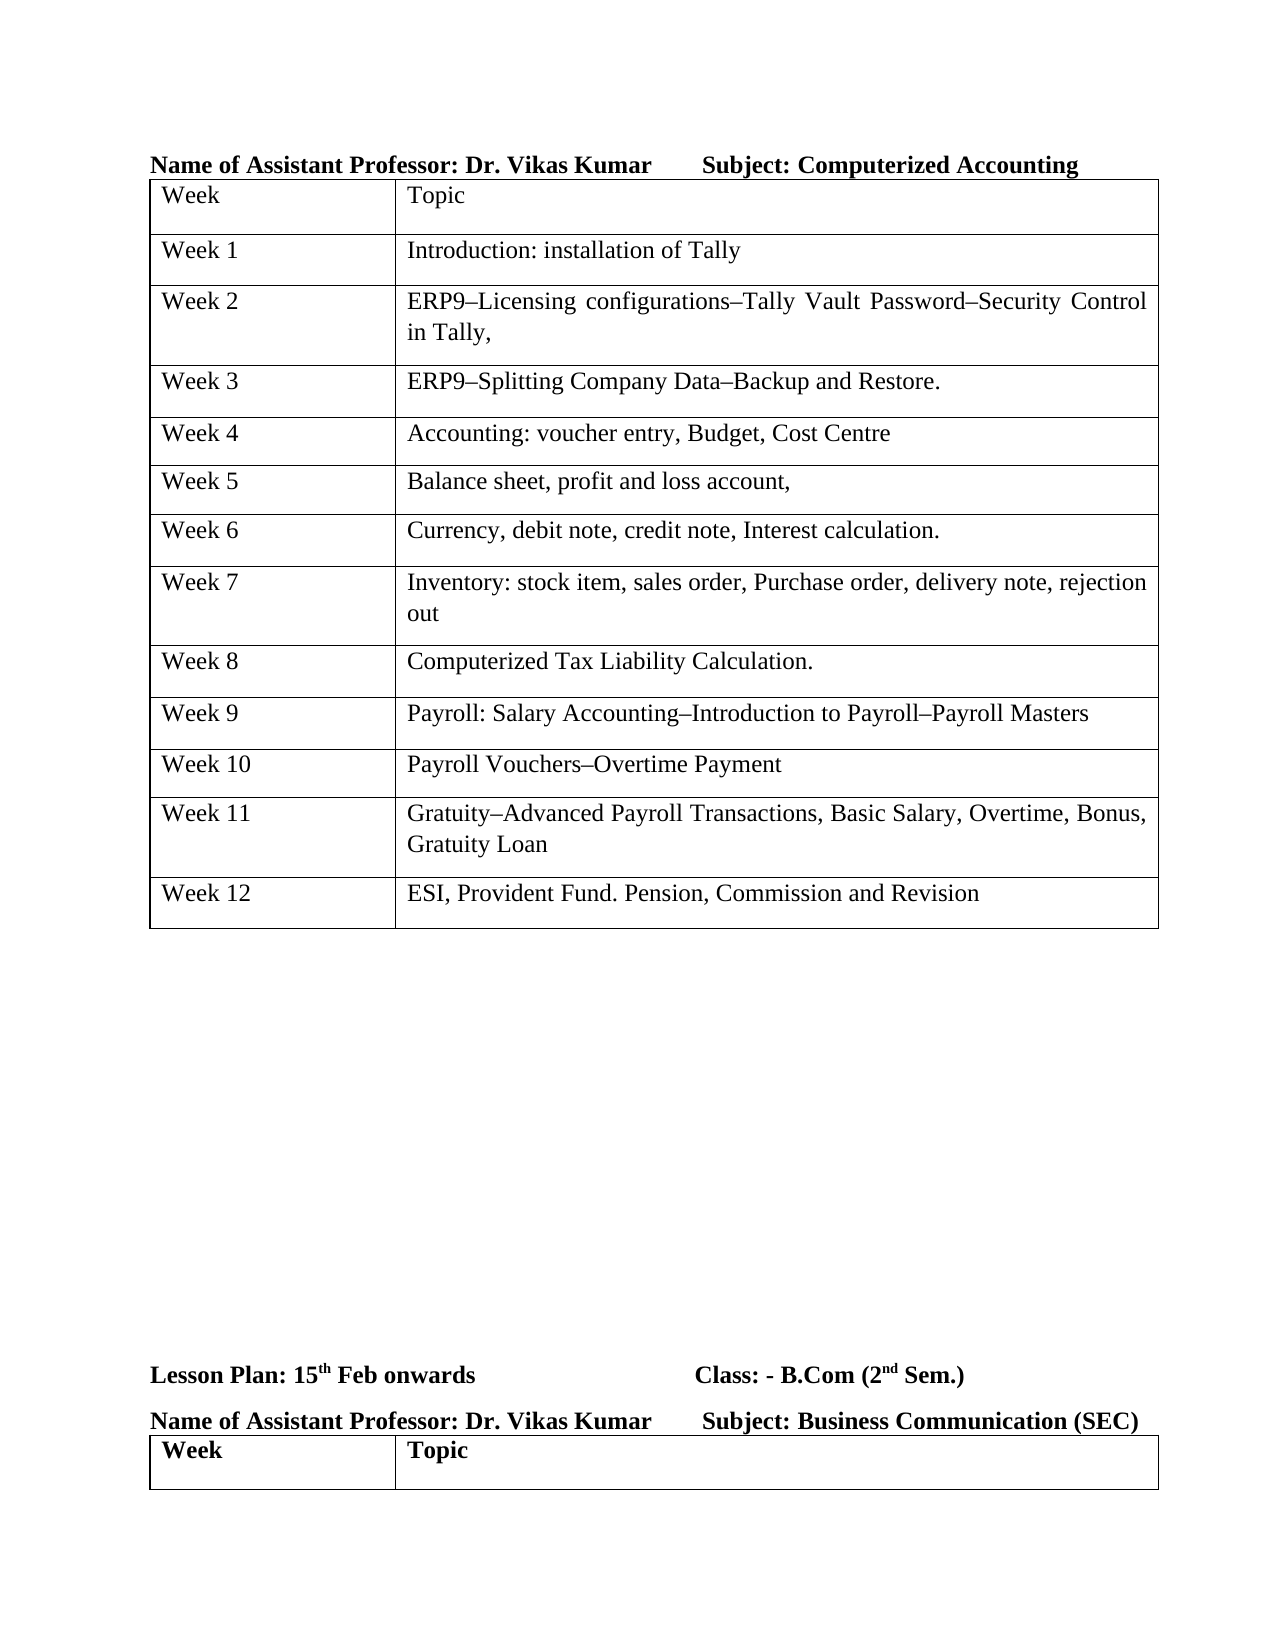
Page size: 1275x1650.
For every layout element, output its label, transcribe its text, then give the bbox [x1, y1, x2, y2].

text Name of Assistant Professor: Dr. Vikas Kumar Subject: Business Communication (SEC) [150, 1406, 1159, 1434]
table_header Topic [396, 1436, 1158, 1489]
table_cell Payroll Vouchers–Overtime Payment [396, 750, 1158, 797]
table_cell ESI, Provident Fund. Pension, Commission and Revision [396, 878, 1158, 928]
table_header Week [151, 1436, 395, 1489]
table_header Week [151, 180, 395, 234]
table_cell Introduction: installation of Tally [396, 235, 1158, 285]
table_cell Gratuity–Advanced Payroll Transactions, Basic Salary, Overtime, Bonus, Gratuity Loan [396, 798, 1158, 877]
text Name of Assistant Professor: Dr. Vikas Kumar Subject: Computerized Accounting [150, 150, 1159, 179]
table_cell Week 6 [151, 515, 395, 566]
table_cell Week 10 [151, 750, 395, 797]
table_cell Week 9 [151, 698, 395, 748]
table_cell Payroll: Salary Accounting–Introduction to Payroll–Payroll Masters [396, 698, 1158, 748]
text Lesson Plan: 15th Feb onwards Class: - B.Com (2nd Sem.) [150, 1360, 1125, 1389]
table_cell ERP9–Licensing configurations–Tally Vault Password–Security Control in Tally, [396, 286, 1158, 365]
table_cell Balance sheet, profit and loss account, [396, 466, 1158, 514]
table_cell Week 8 [151, 646, 395, 697]
table_cell Week 11 [151, 798, 395, 877]
table_cell Computerized Tax Liability Calculation. [396, 646, 1158, 697]
table_cell Week 12 [151, 878, 395, 928]
table_cell Week 2 [151, 286, 395, 365]
table_cell Week 3 [151, 366, 395, 417]
table_cell Accounting: voucher entry, Budget, Cost Centre [396, 418, 1158, 465]
table_cell Week 1 [151, 235, 395, 285]
table_cell Week 4 [151, 418, 395, 465]
table_cell Week 7 [151, 567, 395, 645]
table_header Topic [396, 180, 1158, 234]
table_cell Currency, debit note, credit note, Interest calculation. [396, 515, 1158, 566]
table_cell Inventory: stock item, sales order, Purchase order, delivery note, rejection out [396, 567, 1158, 645]
table_cell ERP9–Splitting Company Data–Backup and Restore. [396, 366, 1158, 417]
table_cell Week 5 [151, 466, 395, 514]
